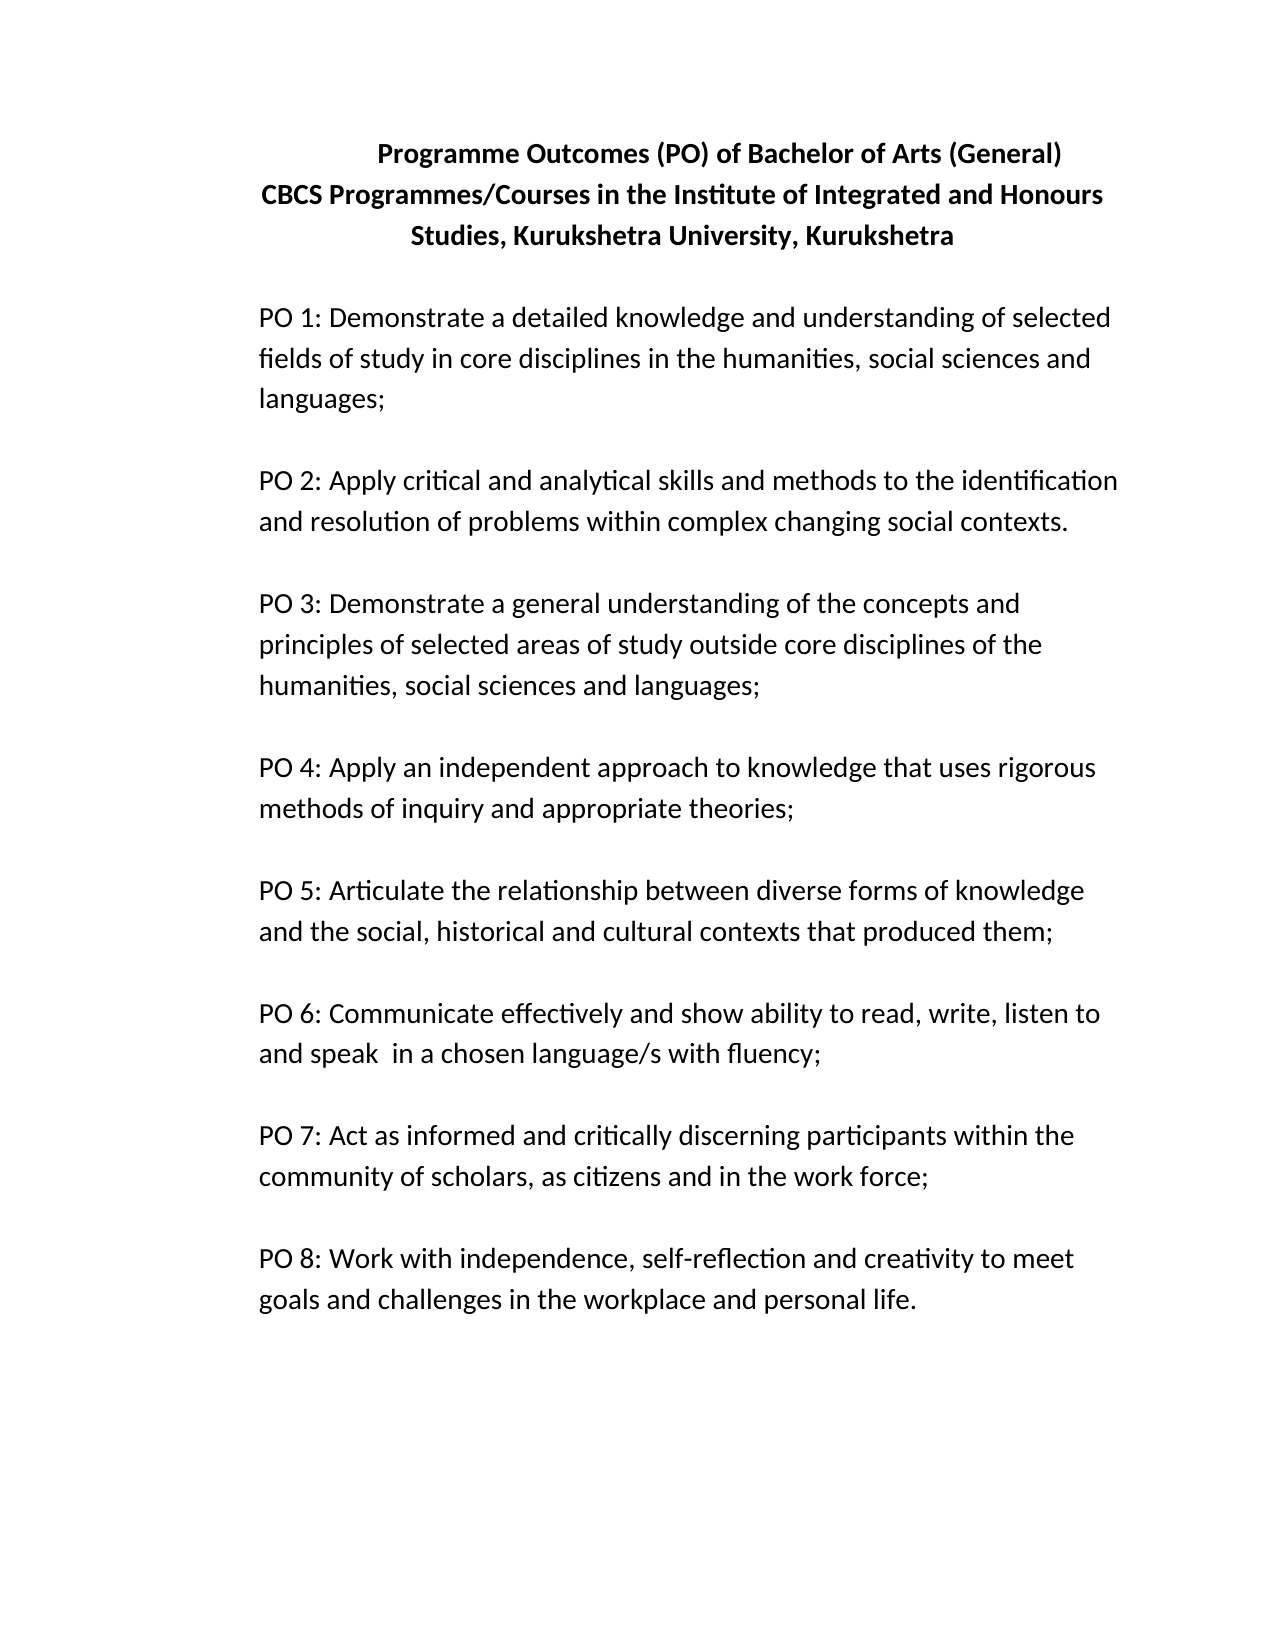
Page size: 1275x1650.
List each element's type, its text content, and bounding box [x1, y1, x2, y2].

text PO 6: Communicate effectively and show ability to read, write, listen to and speak in a chosen language/s with fluency; [259, 995, 1125, 1071]
text PO 5: Articulate the relationship between diverse forms of knowledge and the social, historical and cultural contexts that produced them; [259, 872, 1125, 948]
text Programme Outcomes (PO) of Bachelor of Arts (General) [240, 135, 1125, 171]
text CBCS Programmes/Courses in the Institute of Integrated and Honours Studies, Kurukshetra University, Kurukshetra [240, 176, 1125, 252]
text PO 1: Demonstrate a detailed knowledge and understanding of selected fields of study in core disciplines in the humanities, social sciences and languages; [259, 299, 1125, 416]
text PO 2: Apply critical and analytical skills and methods to the identification and resolution of problems within complex changing social contexts. [259, 462, 1125, 539]
text PO 3: Demonstrate a general understanding of the concepts and principles of selected areas of study outside core disciplines of the humanities, social sciences and languages; [259, 585, 1125, 703]
text PO 7: Act as informed and critically discerning participants within the community of scholars, as citizens and in the work force; [259, 1117, 1125, 1194]
text PO 8: Work with independence, self-reflection and creativity to meet goals and challenges in the workplace and personal life. [259, 1240, 1125, 1317]
text PO 4: Apply an independent approach to knowledge that uses rigorous methods of inquiry and appropriate theories; [259, 749, 1125, 826]
